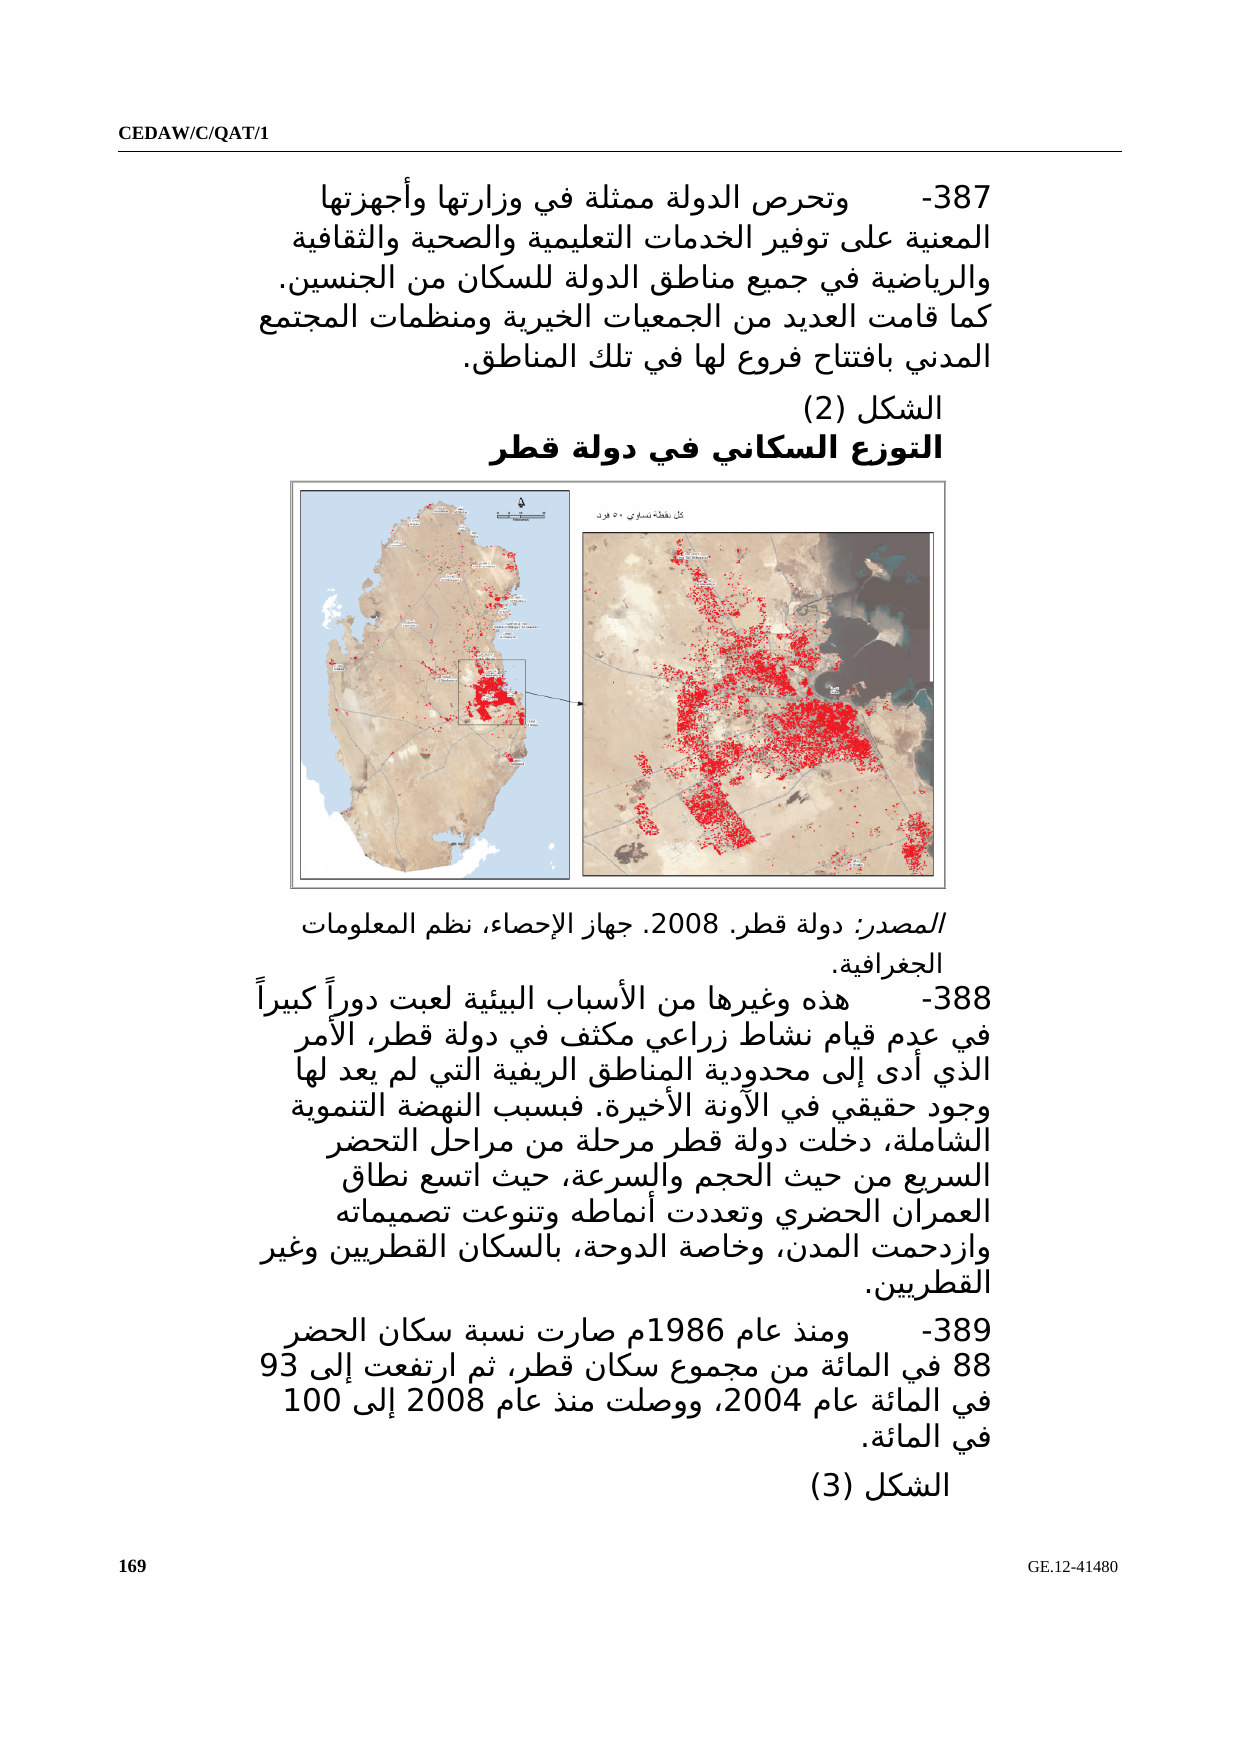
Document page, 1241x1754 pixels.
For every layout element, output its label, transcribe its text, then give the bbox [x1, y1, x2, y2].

text التوزع السكاني في دولة قطر [248, 427, 944, 467]
text المصدر: دولة قطر. 2008. جهاز الإحصاء، نظم المعلومات الجغرافية. [248, 902, 943, 981]
text الشكل (3) [222, 1467, 952, 1504]
picture [288, 479, 952, 891]
text 389- ومنذ عام 1986م صارت نسبة سكان الحضر 88 في المائة من مجموع سكان قطر، ثم ارتفعت إلى 93 في المائة عام 2004، ووصلت منذ عام 2008 إلى 100 في المائة. [248, 1313, 992, 1454]
text 387- وتحرص الدولة ممثلة في وزارتها وأجهزتها المعنية على توفير الخدمات التعليمية والصحية والثقافية والرياضية في جميع مناطق الدولة للسكان من الجنسين. كما قامت العديد من الجمعيات الخيرية ومنظمات المجتمع المدني بافتتاح فروع لها في تلك المناطق. [248, 177, 992, 375]
text الشكل (2) [248, 388, 943, 427]
text 388- هذه وغيرها من الأسباب البيئية لعبت دوراً كبيراً في عدم قيام نشاط زراعي مكثف في دولة قطر، الأمر الذي أدى إلى محدودية المناطق الريفية التي لم يعد لها وجود حقيقي في الآونة الأخيرة. فبسبب النهضة التنموية الشاملة، دخلت دولة قطر مرحلة من مراحل التحضر السريع من حيث الحجم والسرعة، حيث اتسع نطاق العمران الحضري وتعددت أنماطه وتنوعت تصميماته وازدحمت المدن، وخاصة الدوحة، بالسكان القطريين وغير القطريين. [248, 981, 992, 1300]
